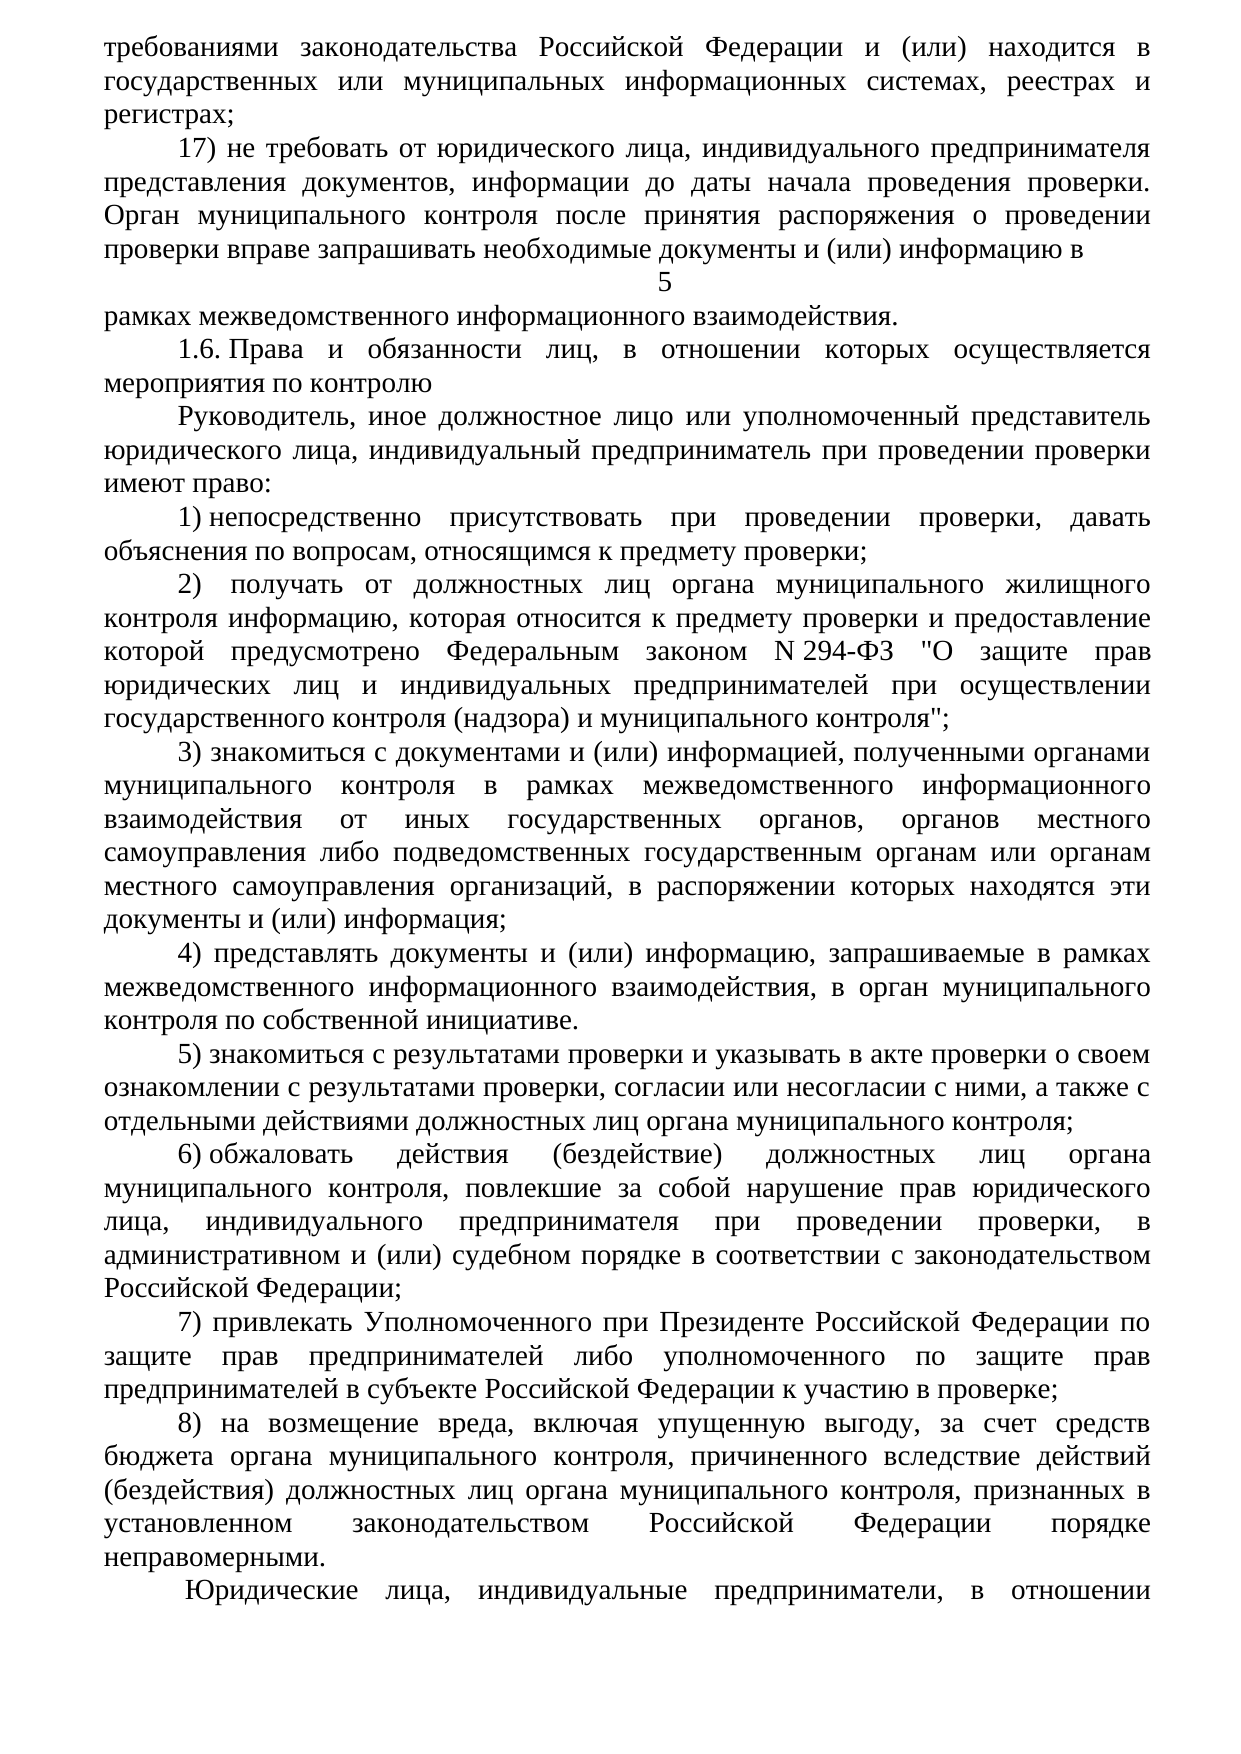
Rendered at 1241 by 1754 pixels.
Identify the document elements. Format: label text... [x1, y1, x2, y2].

text 1) непосредственно присутствовать при проведении проверки, давать объяснения по вопросам, относящимся к предмету проверки; [103, 499, 1152, 566]
text 5 [103, 264, 1152, 298]
text 4) представлять документы и (или) информацию, запрашиваемые в рамках межведомственного информационного взаимодействия, в орган муниципального контроля по собственной инициативе. [103, 935, 1152, 1036]
text 1.6. Права и обязанности лиц, в отношении которых осуществляется мероприятия по контролю [103, 331, 1152, 398]
text 3) знакомиться с документами и (или) информацией, полученными органами муниципального контроля в рамках межведомственного информационного взаимодействия от иных государственных органов, органов местного самоуправления либо подведомственных государственным органам или органам местного самоуправления организаций, в распоряжении которых находятся эти документы и (или) информация; [103, 734, 1152, 935]
text 5) знакомиться с результатами проверки и указывать в акте проверки о своем ознакомлении с результатами проверки, согласии или несогласии с ними, а также с отдельными действиями должностных лиц органа муниципального контроля; [103, 1036, 1152, 1136]
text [103, 1572, 1152, 1606]
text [103, 29, 1152, 130]
text рамках межведомственного информационного взаимодействия. [103, 298, 1152, 331]
text 6) обжаловать действия (бездействие) должностных лиц органа муниципального контроля, повлекшие за собой нарушение прав юридического лица, индивидуального предпринимателя при проведении проверки, в административном и (или) судебном порядке в соответствии с законодательством Российской Федерации; [103, 1136, 1152, 1304]
text 2) получать от должностных лиц органа муниципального жилищного контроля информацию, которая относится к предмету проверки и предоставление которой предусмотрено Федеральным законом N 294-ФЗ "О защите прав юридических лиц и индивидуальных предпринимателей при осуществлении государственного контроля (надзора) и муниципального контроля"; [103, 566, 1152, 734]
text 8) на возмещение вреда, включая упущенную выгоду, за счет средств бюджета органа муниципального контроля, причиненного вследствие действий (бездействия) должностных лиц органа муниципального контроля, признанных в установленном законодательством Российской Федерации порядке неправомерными. [103, 1405, 1152, 1572]
text 7) привлекать Уполномоченного при Президенте Российской Федерации по защите прав предпринимателей либо уполномоченного по защите прав предпринимателей в субъекте Российской Федерации к участию в проверке; [103, 1304, 1152, 1405]
text Руководитель, иное должностное лицо или уполномоченный представитель юридического лица, индивидуальный предприниматель при проведении проверки имеют право: [103, 398, 1152, 499]
text 17) не требовать от юридического лица, индивидуального предпринимателя представления документов, информации до даты начала проведения проверки. Орган муниципального контроля после принятия распоряжения о проведении проверки вправе запрашивать необходимые документы и (или) информацию в [103, 130, 1152, 264]
